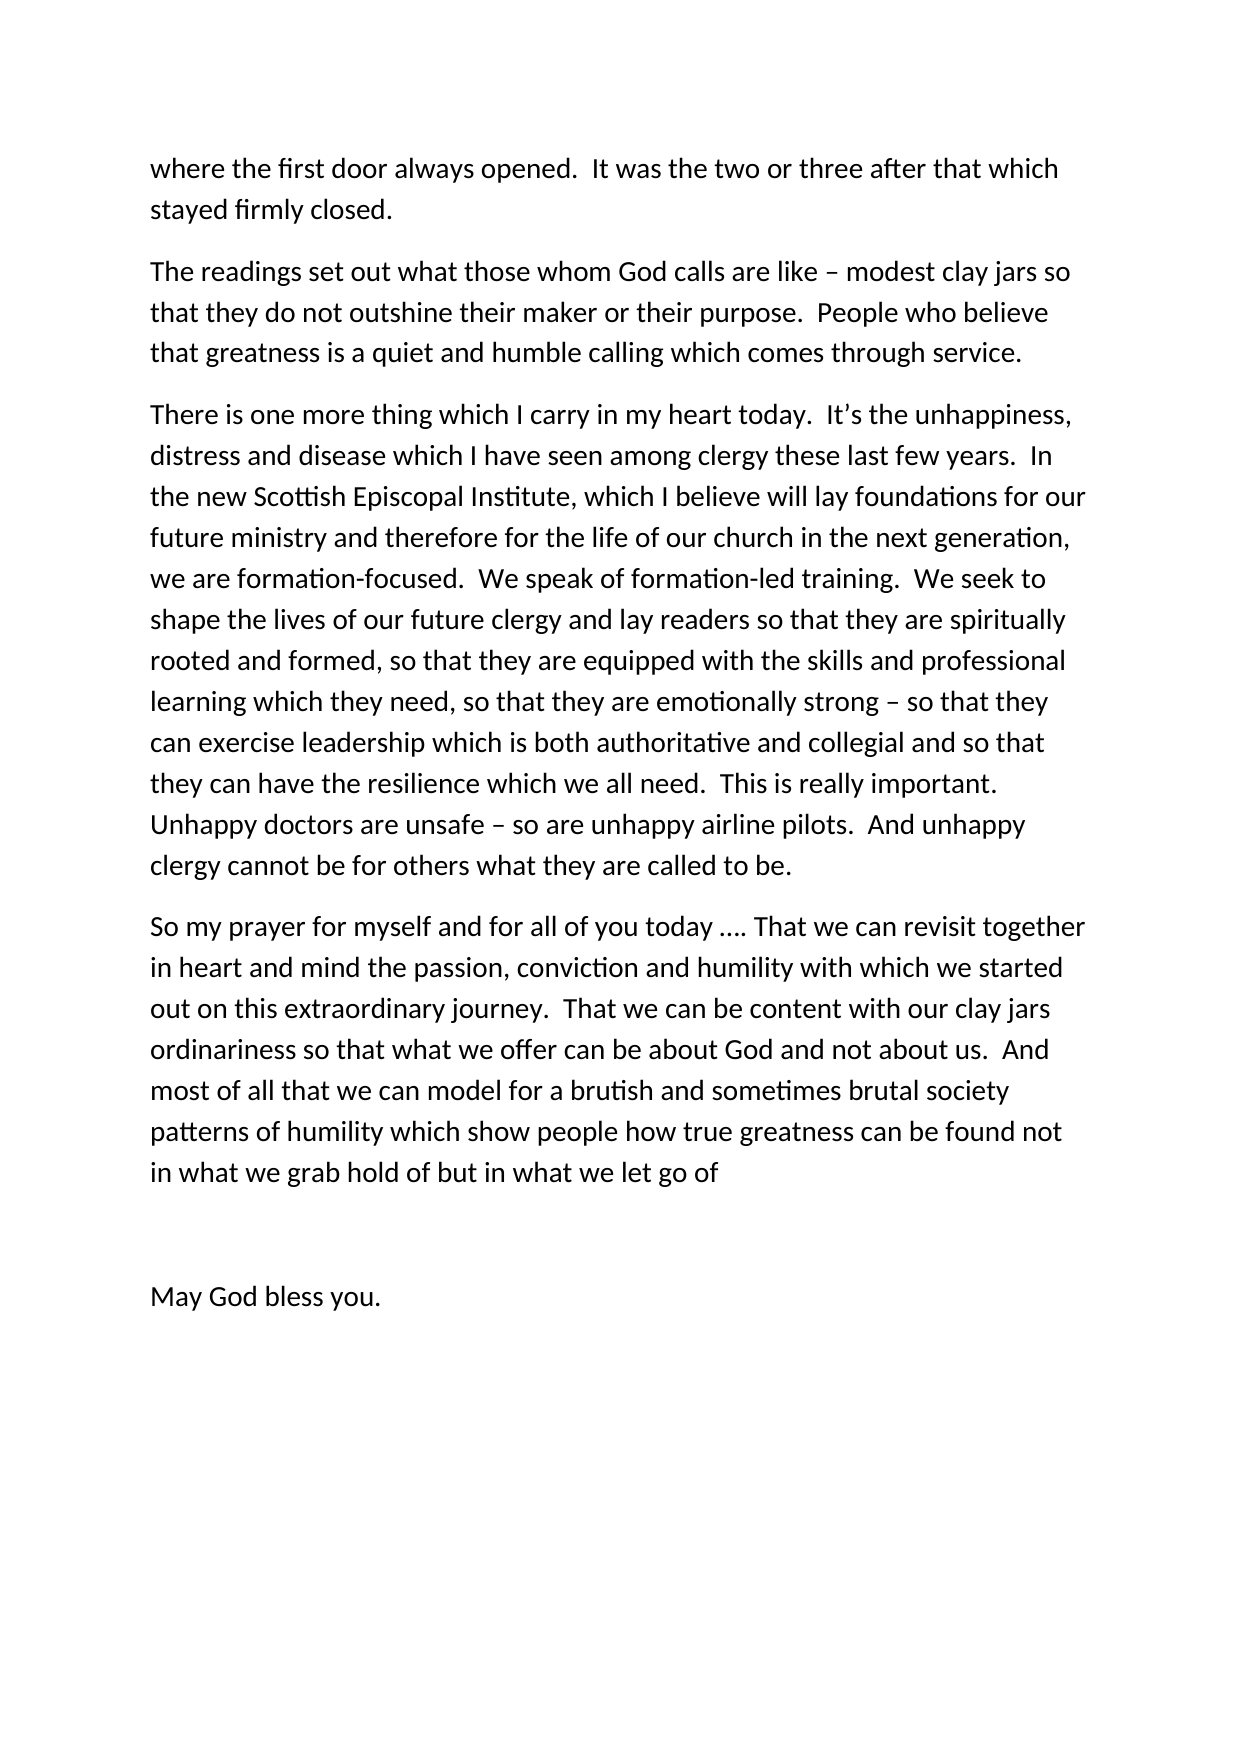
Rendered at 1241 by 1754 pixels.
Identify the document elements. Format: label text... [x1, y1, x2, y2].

text There is one more thing which I carry in my heart today. It’s the unhappiness, distress and disease which I have seen among clergy these last few years. In the new Scottish Episcopal Institute, which I believe will lay foundations for our future ministry and therefore for the life of our church in the next generation, we are formation-focused. We speak of formation-led training. We seek to shape the lives of our future clergy and lay readers so that they are spiritually rooted and formed, so that they are equipped with the skills and professional learning which they need, so that they are emotionally strong – so that they can exercise leadership which is both authoritative and collegial and so that they can have the resilience which we all need. This is really important. Unhappy doctors are unsafe – so are unhappy airline pilots. And unhappy clergy cannot be for others what they are called to be. [150, 396, 1090, 882]
text So my prayer for myself and for all of you today …. That we can revisit together in heart and mind the passion, conviction and humility with which we started out on this extraordinary journey. That we can be content with our clay jars ordinariness so that what we offer can be about God and not about us. And most of all that we can model for a brutish and sometimes brutal society patterns of humility which show people how true greatness can be found not in what we grab hold of but in what we let go of [150, 908, 1090, 1190]
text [150, 150, 1090, 227]
text The readings set out what those whom God calls are like – modest clay jars so that they do not outshine their maker or their purpose. People who believe that greatness is a quiet and humble calling which comes through service. [150, 253, 1090, 370]
text May God bless you. [150, 1278, 1090, 1313]
